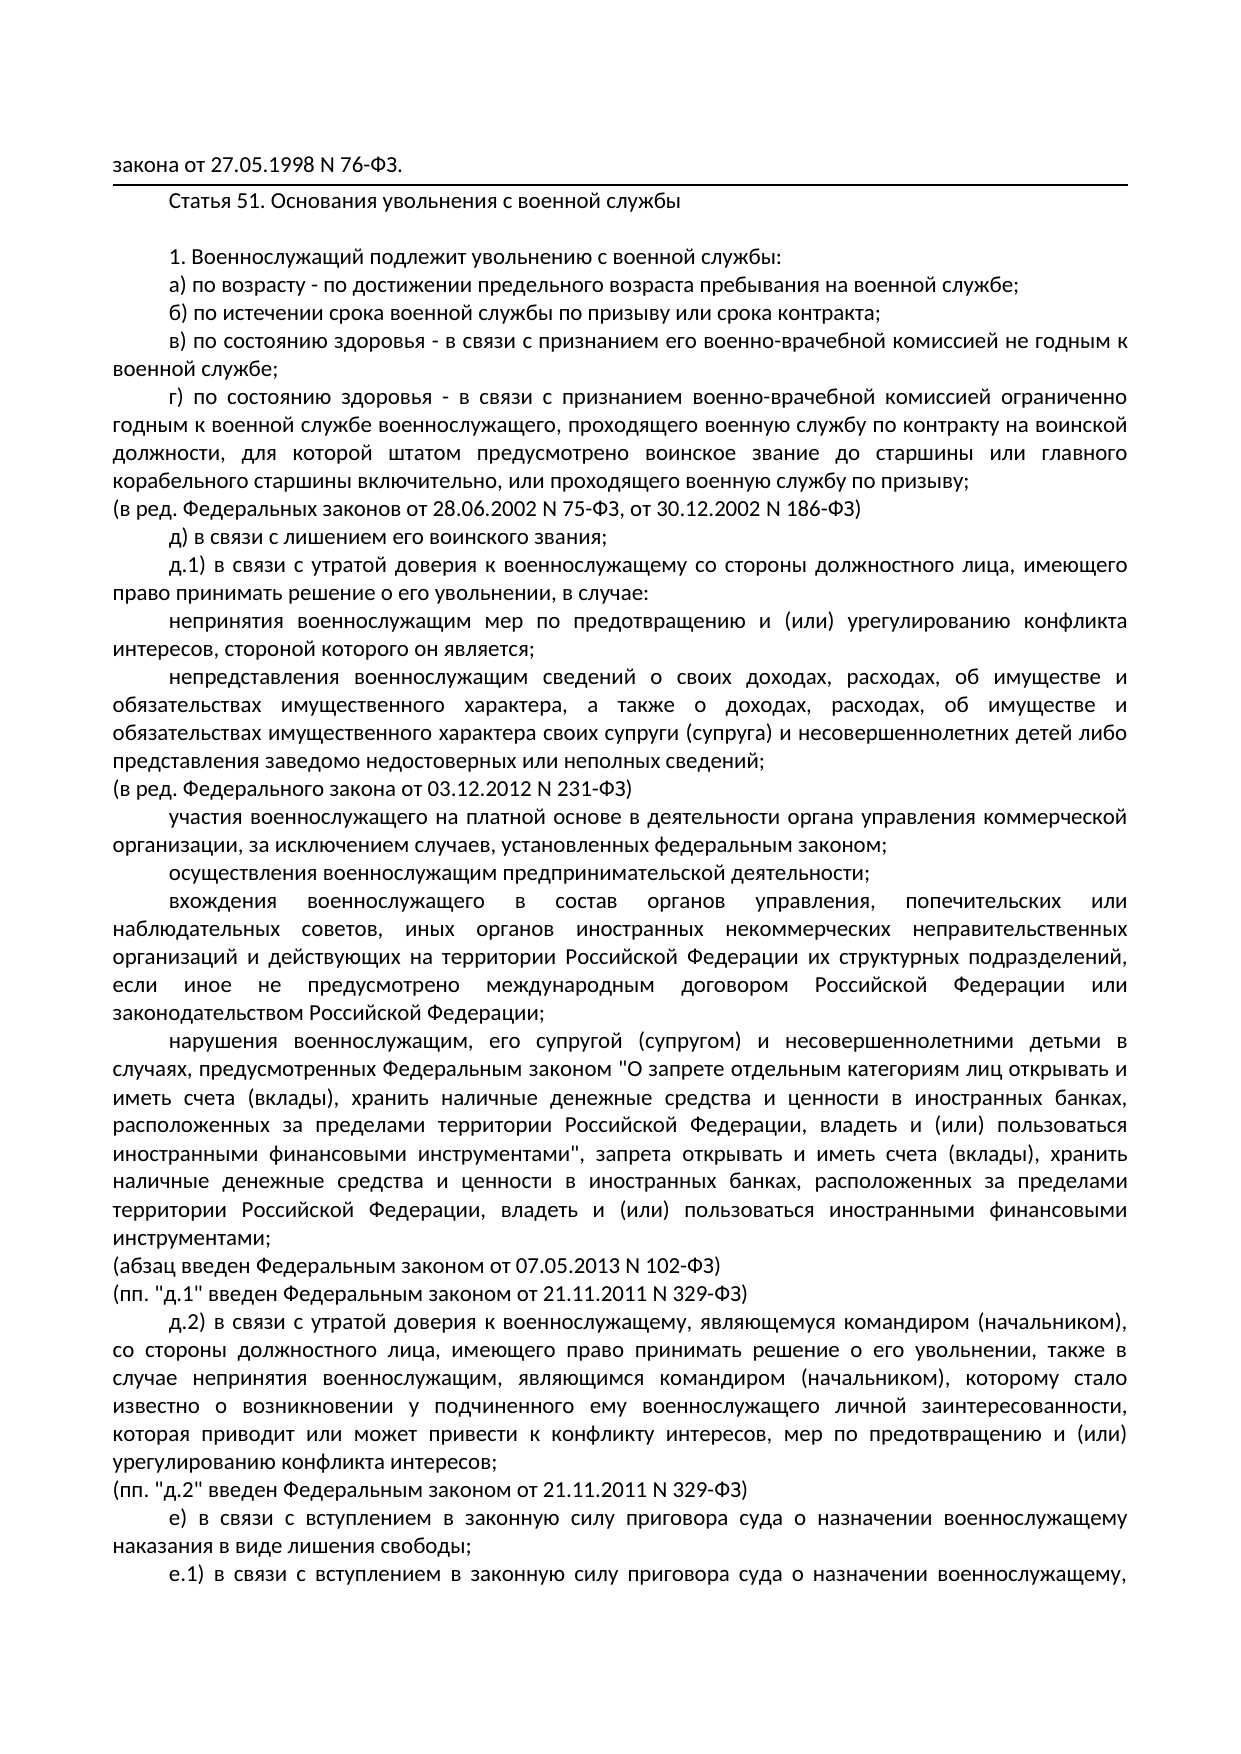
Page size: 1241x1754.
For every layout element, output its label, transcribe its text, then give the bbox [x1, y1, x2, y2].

text вхождения военнослужащего в состав органов управления, попечительских или наблюдательных советов, иных органов иностранных некоммерческих неправительственных организаций и действующих на территории Российской Федерации их структурных подразделений, если иное не предусмотрено международным договором Российской Федерации или законодательством Российской Федерации; [112, 886, 1128, 1027]
text е) в связи с вступлением в законную силу приговора суда о назначении военнослужащему наказания в виде лишения свободы; [112, 1503, 1128, 1559]
text в) по состоянию здоровья - в связи с признанием его военно-врачебной комиссией не годным к военной службе; [112, 326, 1128, 382]
text участия военнослужащего на платной основе в деятельности органа управления коммерческой организации, за исключением случаев, установленных федеральным законом; [112, 802, 1128, 858]
text непредставления военнослужащим сведений о своих доходах, расходах, об имуществе и обязательствах имущественного характера, а также о доходах, расходах, об имуществе и обязательствах имущественного характера своих супруги (супруга) и несовершеннолетних детей либо представления заведомо недостоверных или неполных сведений; [112, 662, 1128, 774]
text г) по состоянию здоровья - в связи с признанием военно-врачебной комиссией ограниченно годным к военной службе военнослужащего, проходящего военную службу по контракту на воинской должности, для которой штатом предусмотрено воинское звание до старшины или главного корабельного старшины включительно, или проходящего военную службу по призыву; [112, 382, 1128, 494]
text д.1) в связи с утратой доверия к военнослужащему со стороны должностного лица, имеющего право принимать решение о его увольнении, в случае: [112, 550, 1128, 606]
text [112, 150, 1128, 178]
text д) в связи с лишением его воинского звания; [112, 522, 1128, 550]
text (пп. "д.2" введен Федеральным законом от 21.11.2011 N 329-ФЗ) [112, 1475, 1128, 1503]
text непринятия военнослужащим мер по предотвращению и (или) урегулированию конфликта интересов, стороной которого он является; [112, 606, 1128, 662]
text (в ред. Федерального закона от 03.12.2012 N 231-ФЗ) [112, 774, 1128, 802]
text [112, 1559, 1128, 1587]
text нарушения военнослужащим, его супругой (супругом) и несовершеннолетними детьми в случаях, предусмотренных Федеральным законом "О запрете отдельным категориям лиц открывать и иметь счета (вклады), хранить наличные денежные средства и ценности в иностранных банках, расположенных за пределами территории Российской Федерации, владеть и (или) пользоваться иностранными финансовыми инструментами", запрета открывать и иметь счета (вклады), хранить наличные денежные средства и ценности в иностранных банках, расположенных за пределами территории Российской Федерации, владеть и (или) пользоваться иностранными финансовыми инструментами; [112, 1027, 1128, 1251]
text 1. Военнослужащий подлежит увольнению с военной службы: [112, 242, 1128, 270]
text осуществления военнослужащим предпринимательской деятельности; [112, 858, 1128, 886]
text д.2) в связи с утратой доверия к военнослужащему, являющемуся командиром (начальником), со стороны должностного лица, имеющего право принимать решение о его увольнении, также в случае непринятия военнослужащим, являющимся командиром (начальником), которому стало известно о возникновении у подчиненного ему военнослужащего личной заинтересованности, которая приводит или может привести к конфликту интересов, мер по предотвращению и (или) урегулированию конфликта интересов; [112, 1307, 1128, 1475]
text (пп. "д.1" введен Федеральным законом от 21.11.2011 N 329-ФЗ) [112, 1279, 1128, 1307]
text (в ред. Федеральных законов от 28.06.2002 N 75-ФЗ, от 30.12.2002 N 186-ФЗ) [112, 494, 1128, 522]
text а) по возрасту - по достижении предельного возраста пребывания на военной службе; [112, 270, 1128, 298]
text б) по истечении срока военной службы по призыву или срока контракта; [112, 298, 1128, 326]
text (абзац введен Федеральным законом от 07.05.2013 N 102-ФЗ) [112, 1251, 1128, 1279]
text Статья 51. Основания увольнения с военной службы [112, 186, 1128, 214]
